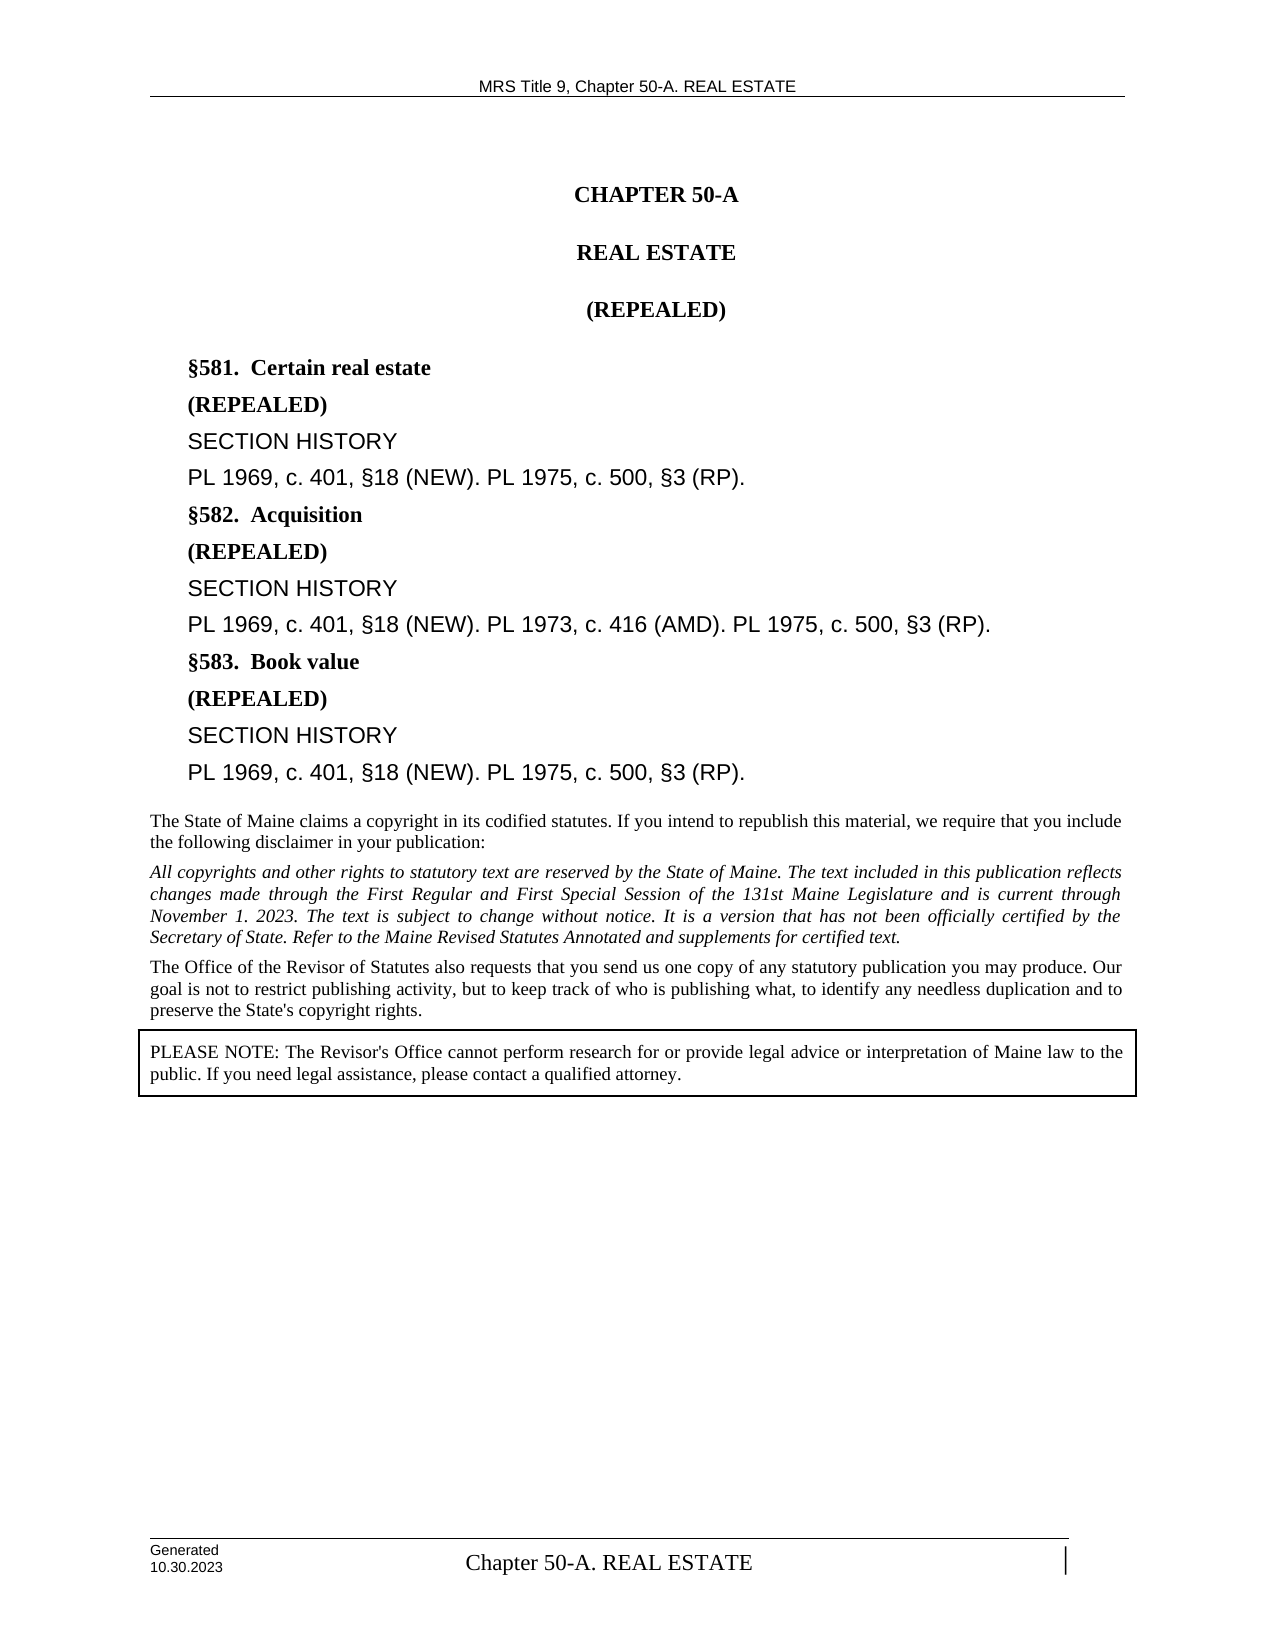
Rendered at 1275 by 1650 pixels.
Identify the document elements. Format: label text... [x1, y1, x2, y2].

text The Office of the Revisor of Statutes also requests that you send us one copy of any statutory publication you may produce. Our goal is not to restrict publishing activity, but to keep track of who is publishing what, to identify any needless duplication and to preserve the State's copyright rights. [150, 956, 1125, 1021]
text (REPEALED) [187, 685, 1125, 711]
text §583. Book value [187, 648, 1125, 674]
text PL 1969, c. 401, §18 (NEW). PL 1975, c. 500, §3 (RP). [187, 464, 1125, 491]
text All copyrights and other rights to statutory text are reserved by the State of Maine. The text included in this publication reflects changes made through the First Regular and First Special Session of the 131st Maine Legislature and is current through November 1. 2023 . The text is subject to change without notice. It is a version that has not been officially certified by the Secretary of State. Refer to the Maine Revised Statutes Annotated and supplements for certified text. [150, 861, 1125, 948]
text (REPEALED) [187, 538, 1125, 564]
text PLEASE NOTE: The Revisor's Office cannot perform research for or provide legal advice or interpretation of Maine law to the public. If you need legal assistance, please contact a qualified attorney. [140, 1031, 1135, 1095]
text (REPEALED) [187, 296, 1125, 323]
text §582. Acquisition [187, 501, 1125, 527]
text SECTION HISTORY [187, 722, 1125, 748]
text (REPEALED) [187, 391, 1125, 417]
text §581. Certain real estate [187, 354, 1125, 380]
text PL 1969, c. 401, §18 (NEW). PL 1975, c. 500, §3 (RP). [187, 758, 1125, 785]
text CHAPTER 50-A [187, 181, 1125, 208]
text PL 1969, c. 401, §18 (NEW). PL 1973, c. 416 (AMD). PL 1975, c. 500, §3 (RP). [187, 611, 1125, 638]
text The State of Maine claims a copyright in its codified statutes. If you intend to republish this material, we require that you include the following disclaimer in your publication: [150, 810, 1125, 853]
text SECTION HISTORY [187, 575, 1125, 601]
text REAL ESTATE [187, 239, 1125, 265]
text SECTION HISTORY [187, 428, 1125, 454]
